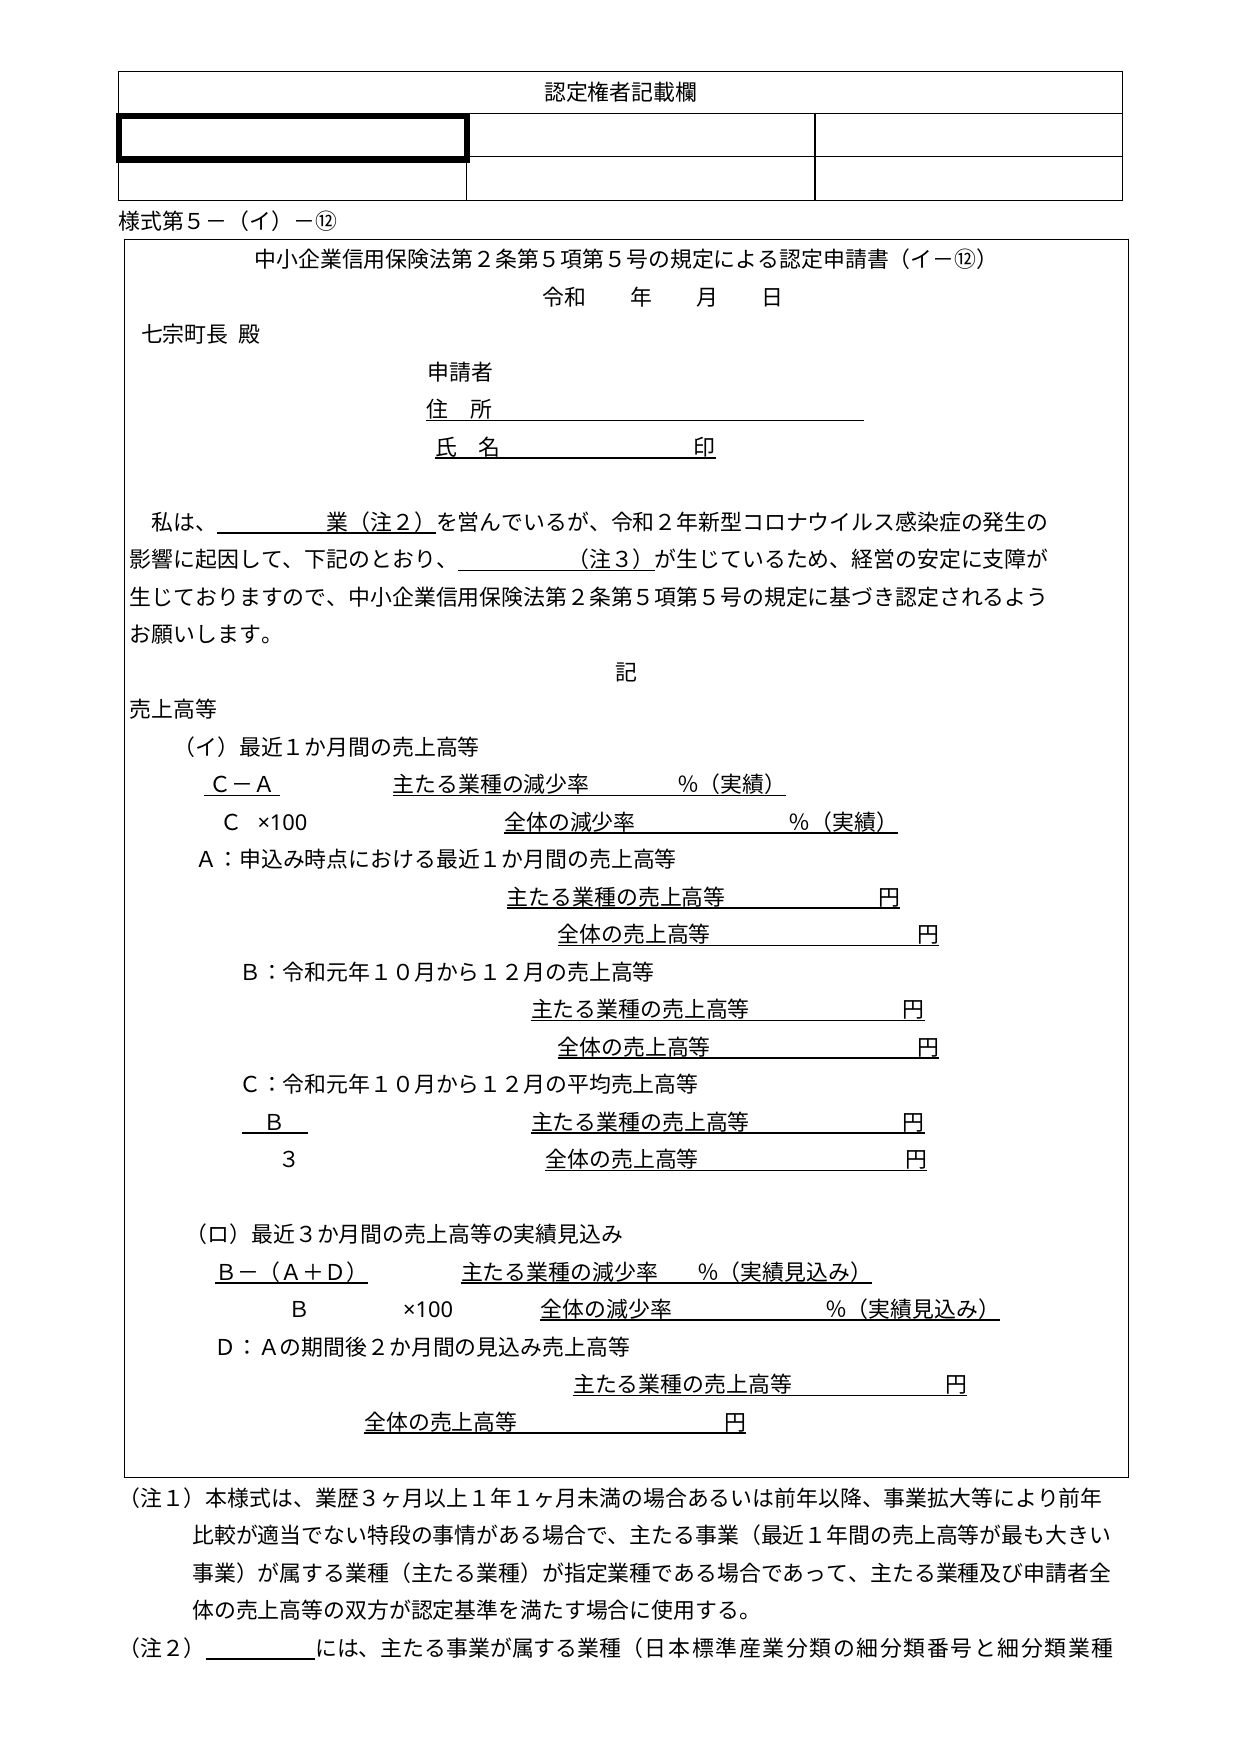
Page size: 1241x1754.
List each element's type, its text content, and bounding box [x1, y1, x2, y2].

table_cell [470, 114, 814, 156]
text 様式第５－（イ）－⑫ [118, 201, 1122, 238]
table_cell [816, 114, 1122, 156]
text （注１）本様式は、業歴３ヶ月以上１年１ヶ月未満の場合あるいは前年以降、事業拡大等により前年比較が適当でない特段の事情がある場合で、主たる事業（最近１年間の売上高等が最も大きい事業）が属する業種（主たる業種）が指定業種である場合であって、主たる業種及び申請者全体の売上高等の双方が認定基準を満たす場合に使用する。 [118, 1478, 1122, 1628]
table_header 認定権者記載欄 [119, 72, 1122, 112]
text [118, 1628, 1122, 1666]
table_cell [467, 157, 814, 200]
table_cell [119, 163, 466, 200]
table_cell [816, 157, 1122, 200]
table_header 中小企業信用保険法第２条第５項第５号の規定による認定申請書（イ－⑫） 令和 年 月 日 七宗町長 殿 申請者 住 所 氏 名 印 私は、 業（注２）を営んでいるが、令和２年新型コロナウイルス感染症の発生の影響に起因して、下記のとおり、 （注３）が生じているため、経営の安定に支障が生じておりますので、中小企業信用保険法第２条第５項第５号の規定に基づき認定されるようお願いします。 記 売上高等 （イ）最近１か月間の売上高等 Ｃ－Ａ 主たる業種の減少率 ％（実績） Ｃ ×100 全体の減少率 ％（実績） Ａ：申込み時点における最近１か月間の売上高等 主たる業種の売上高等 円 全体の売上高等 円 Ｂ：令和元年１０月から１２月の売上高等 主たる業種の売上高等 円 全体の売上高等 円 Ｃ：令和元年１０月から１２月の平均売上高等 Ｂ 主たる業種の売上高等 円 ３ 全体の売上高等 円 （ロ）最近３か月間の売上高等の実績見込み Ｂ－（Ａ＋Ｄ） 主たる業種の減少率 ％（実績見込み） Ｂ ×100 全体の減少率 ％（実績見込み） Ｄ：Ａの期間後２か月間の見込み売上高等 主たる業種の売上高等 円 全体の売上高等 円 [125, 240, 1128, 1477]
table_cell [122, 119, 464, 156]
